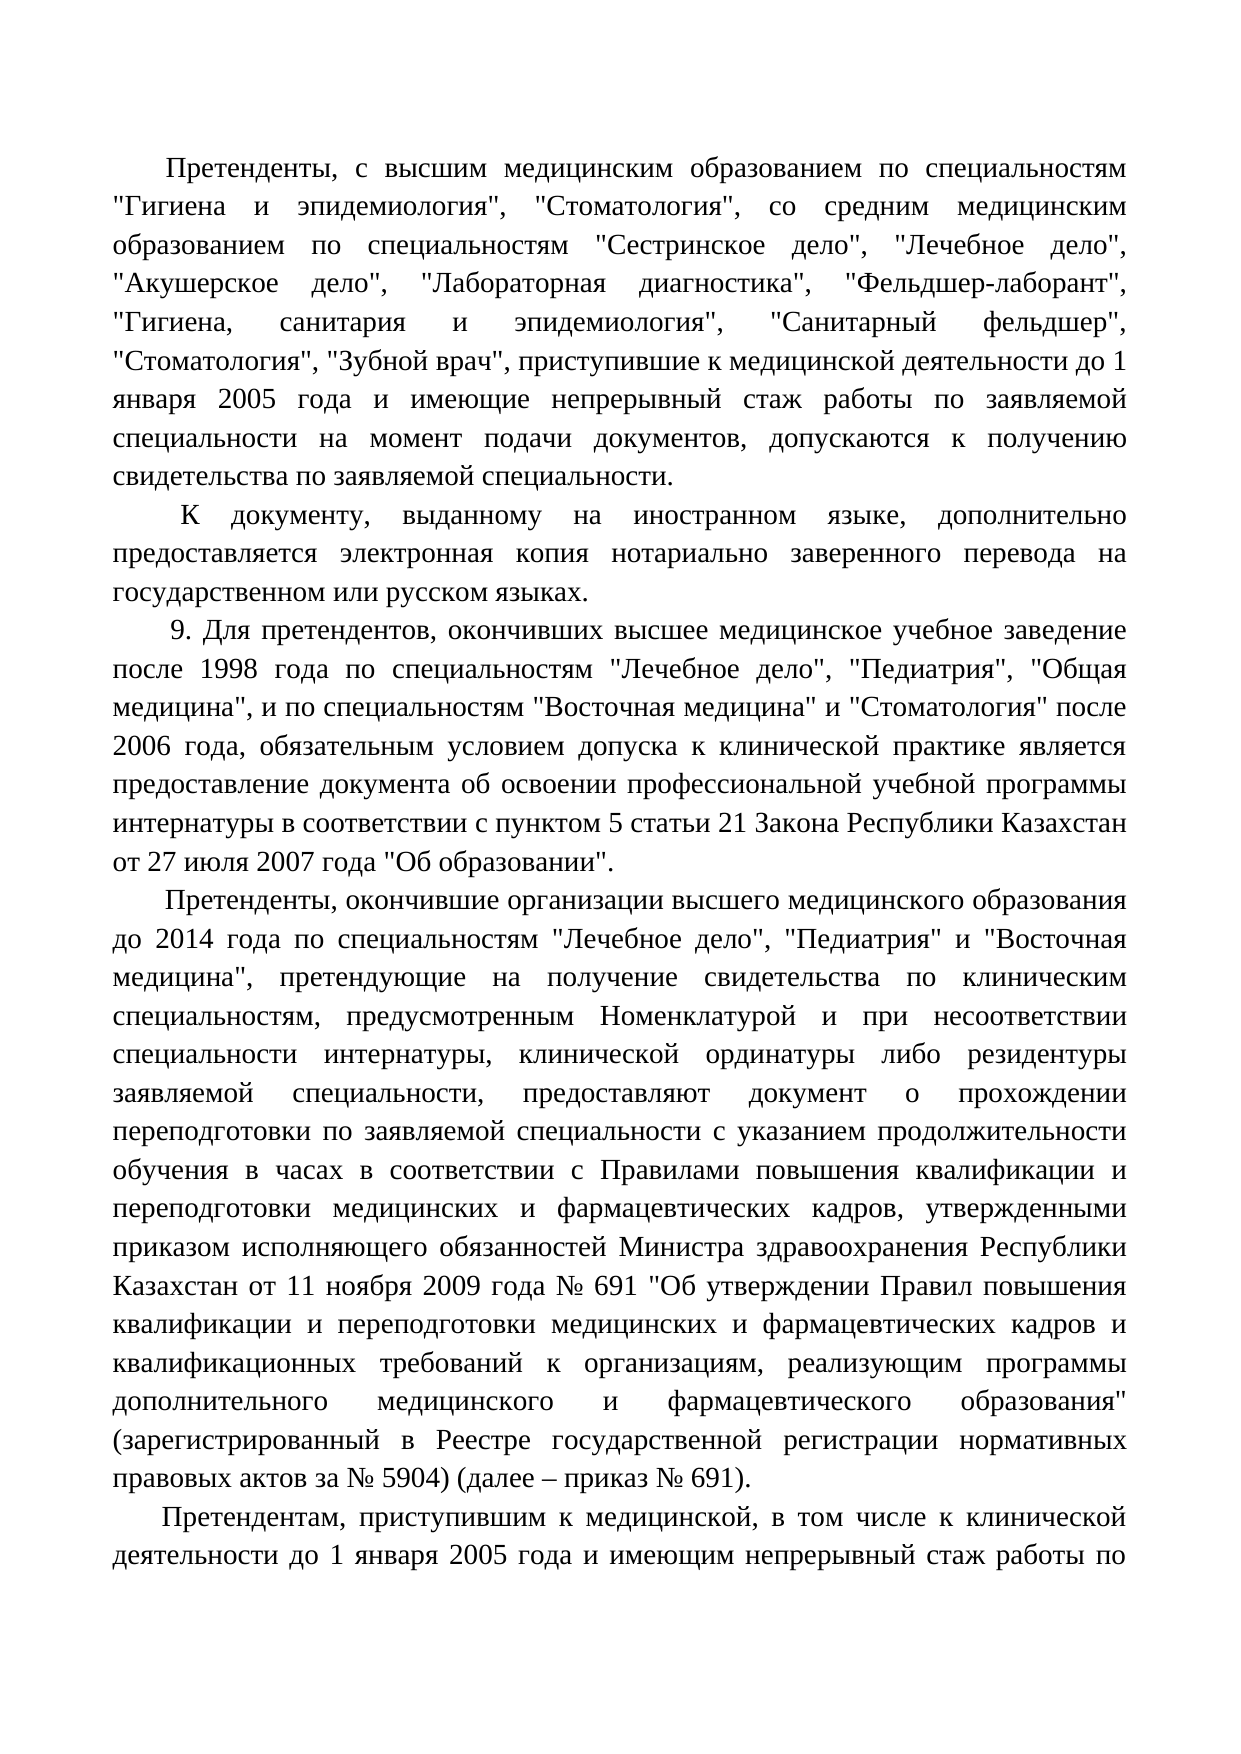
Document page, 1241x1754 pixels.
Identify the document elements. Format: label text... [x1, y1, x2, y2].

text Претенденты, с высшим медицинским образованием по специальностям "Гигиена и эпидемиология", "Стоматология", со средним медицинским образованием по специальностям "Сестринское дело", "Лечебное дело", "Акушерское дело", "Лабораторная диагностика", "Фельдшер-лаборант", "Гигиена, санитария и эпидемиология", "Санитарный фельдшер", "Стоматология", "Зубной врач", приступившие к медицинской деятельности до 1 января 2005 года и имеющие непрерывный стаж работы по заявляемой специальности на момент подачи документов, допускаются к получению свидетельства по заявляемой специальности. [112, 150, 1128, 492]
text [112, 1499, 1128, 1571]
text Претенденты, окончившие организации высшего медицинского образования до 2014 года по специальностям "Лечебное дело", "Педиатрия" и "Восточная медицина", претендующие на получение свидетельства по клиническим специальностям, предусмотренным Номенклатурой и при несоответствии специальности интернатуры, клинической ординатуры либо резидентуры заявляемой специальности, предоставляют документ о прохождении переподготовки по заявляемой специальности с указанием продолжительности обучения в часах в соответствии с Правилами повышения квалификации и переподготовки медицинских и фармацевтических кадров, утвержденными приказом исполняющего обязанностей Министра здравоохранения Республики Казахстан от 11 ноября 2009 года № 691 "Об утверждении Правил повышения квалификации и переподготовки медицинских и фармацевтических кадров и квалификационных требований к организациям, реализующим программы дополнительного медицинского и фармацевтического образования" (зарегистрированный в Реестре государственной регистрации нормативных правовых актов за № 5904) (далее – приказ № 691). [112, 882, 1128, 1494]
text 9. Для претендентов, окончивших высшее медицинское учебное заведение после 1998 года по специальностям "Лечебное дело", "Педиатрия", "Общая медицина", и по специальностям "Восточная медицина" и "Стоматология" после 2006 года, обязательным условием допуска к клинической практике является предоставление документа об освоении профессиональной учебной программы интернатуры в соответствии с пунктом 5 статьи 21 Закона Республики Казахстан от 27 июля 2007 года "Об образовании". [112, 612, 1128, 877]
text К документу, выданному на иностранном языке, дополнительно предоставляется электронная копия нотариально заверенного перевода на государственном или русском языках. [112, 497, 1128, 607]
